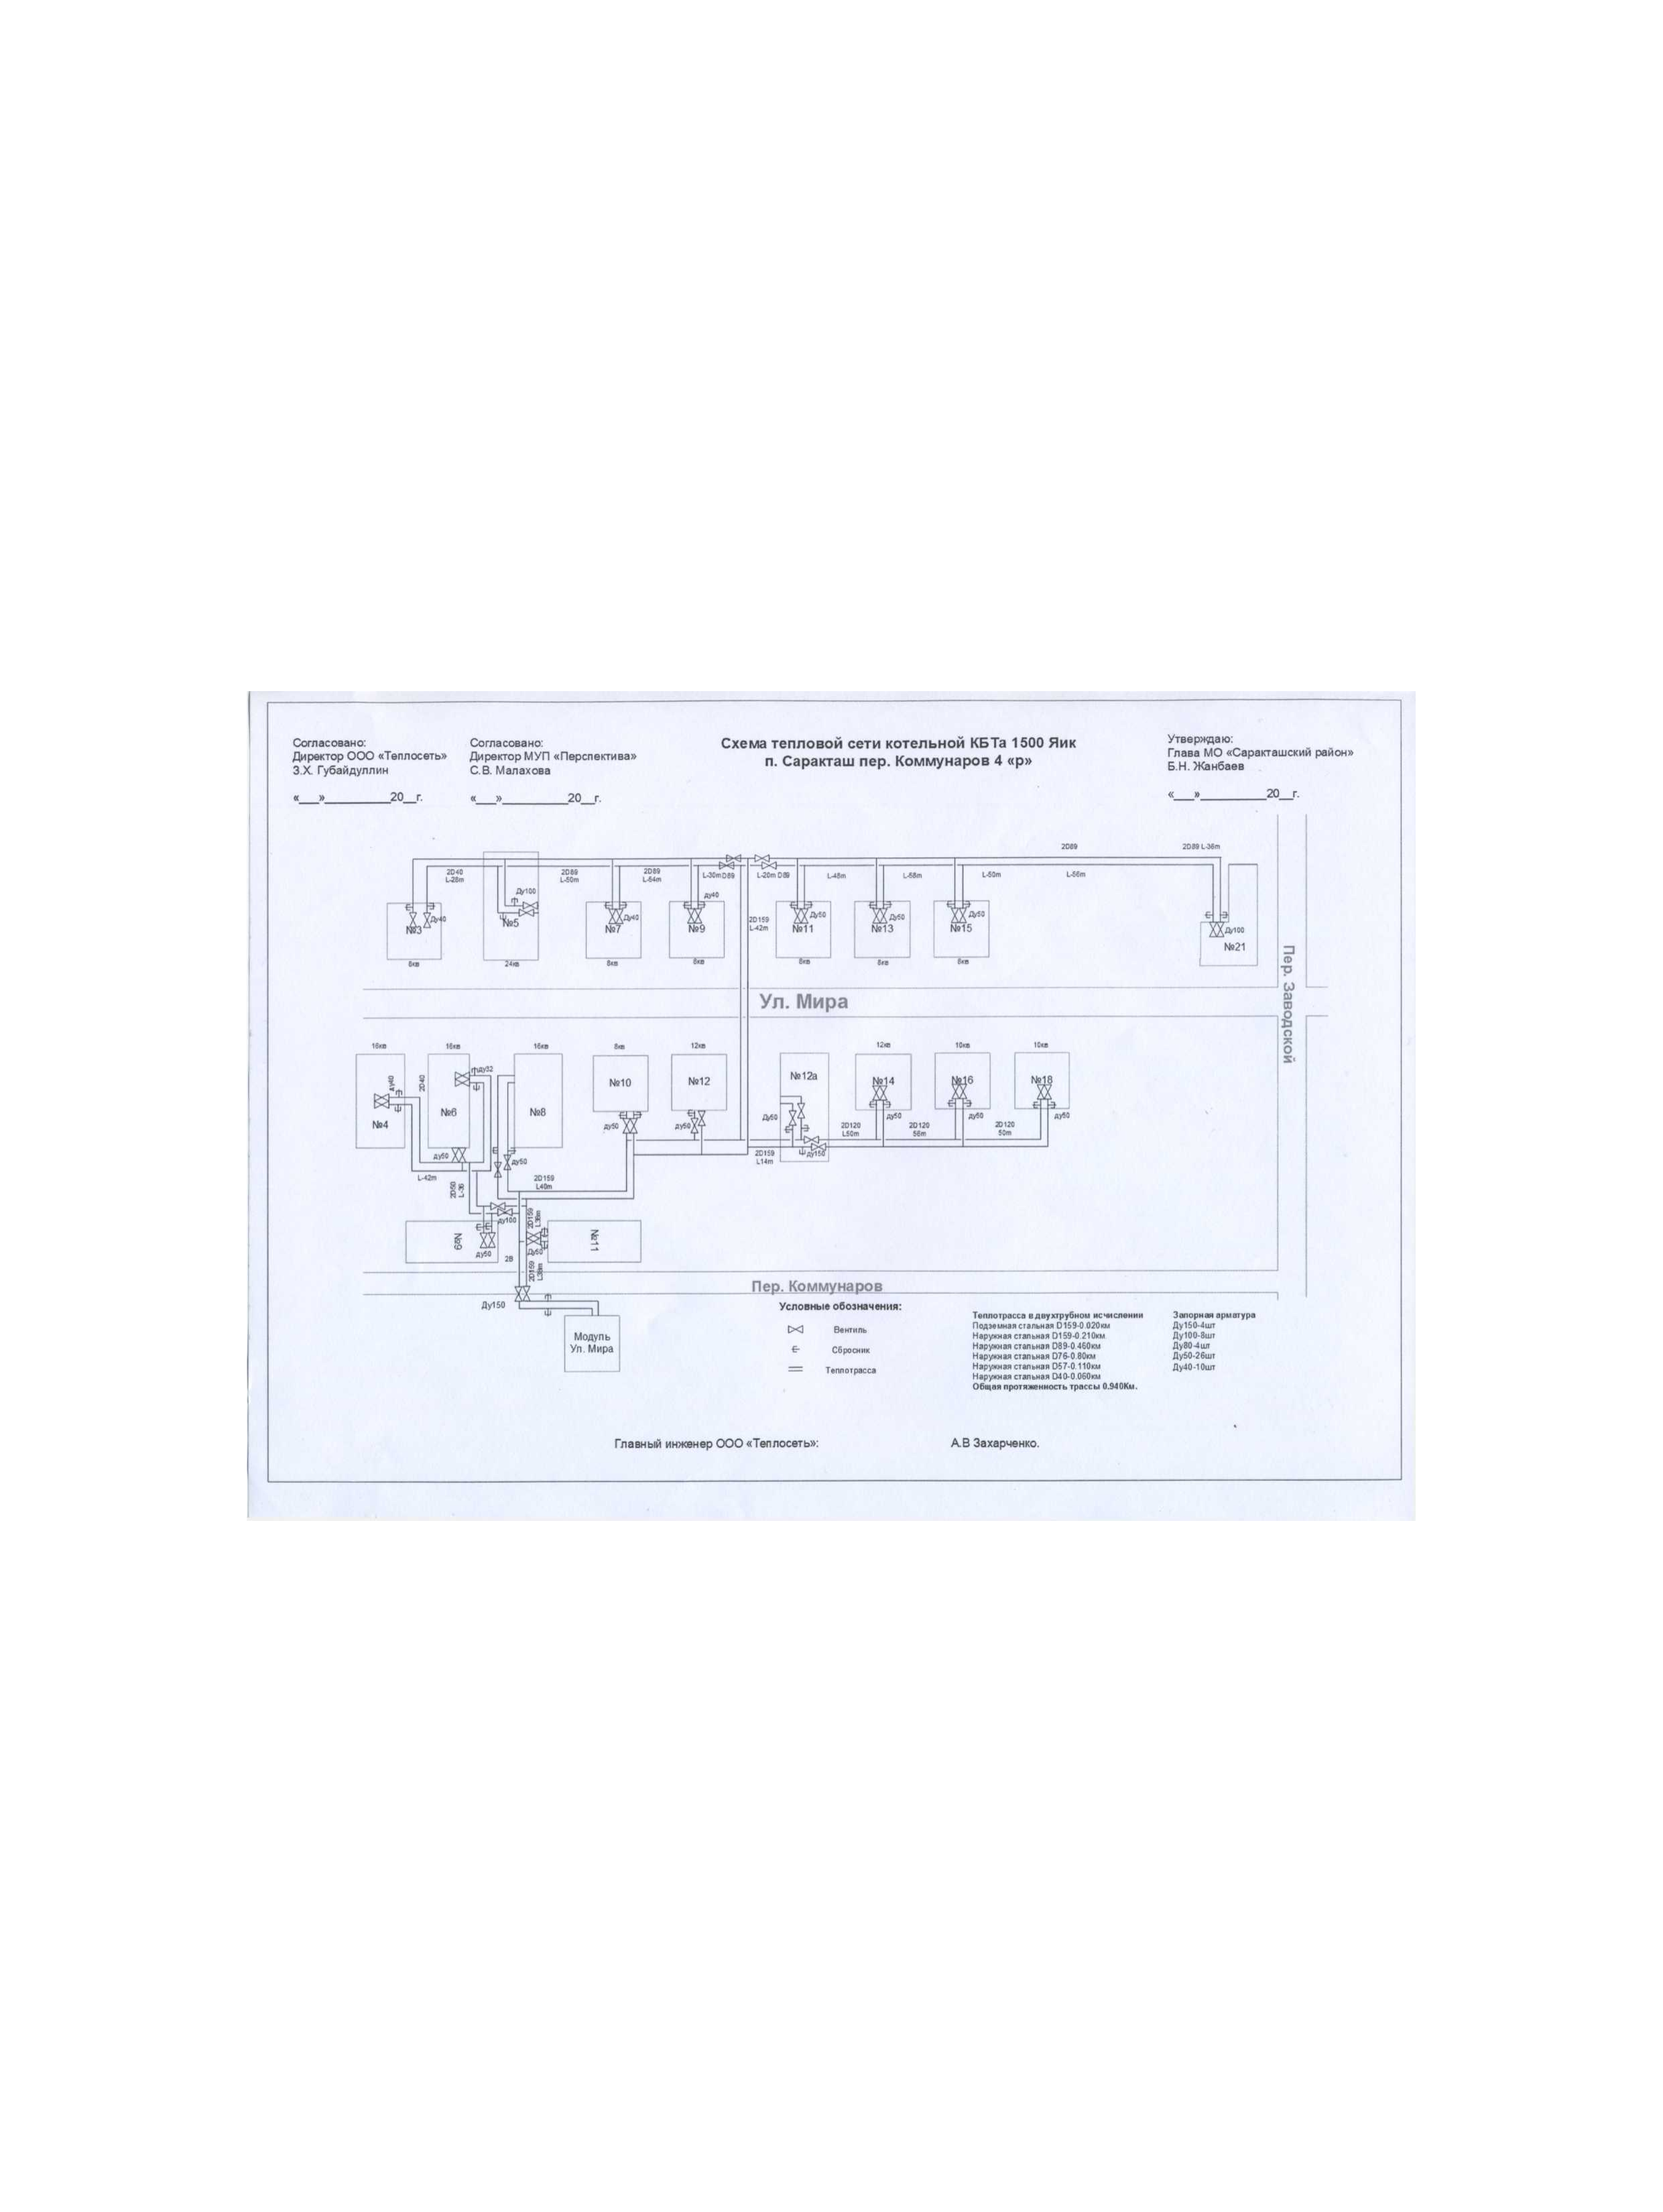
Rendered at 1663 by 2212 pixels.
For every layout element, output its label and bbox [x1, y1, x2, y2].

picture [247, 691, 1416, 1521]
